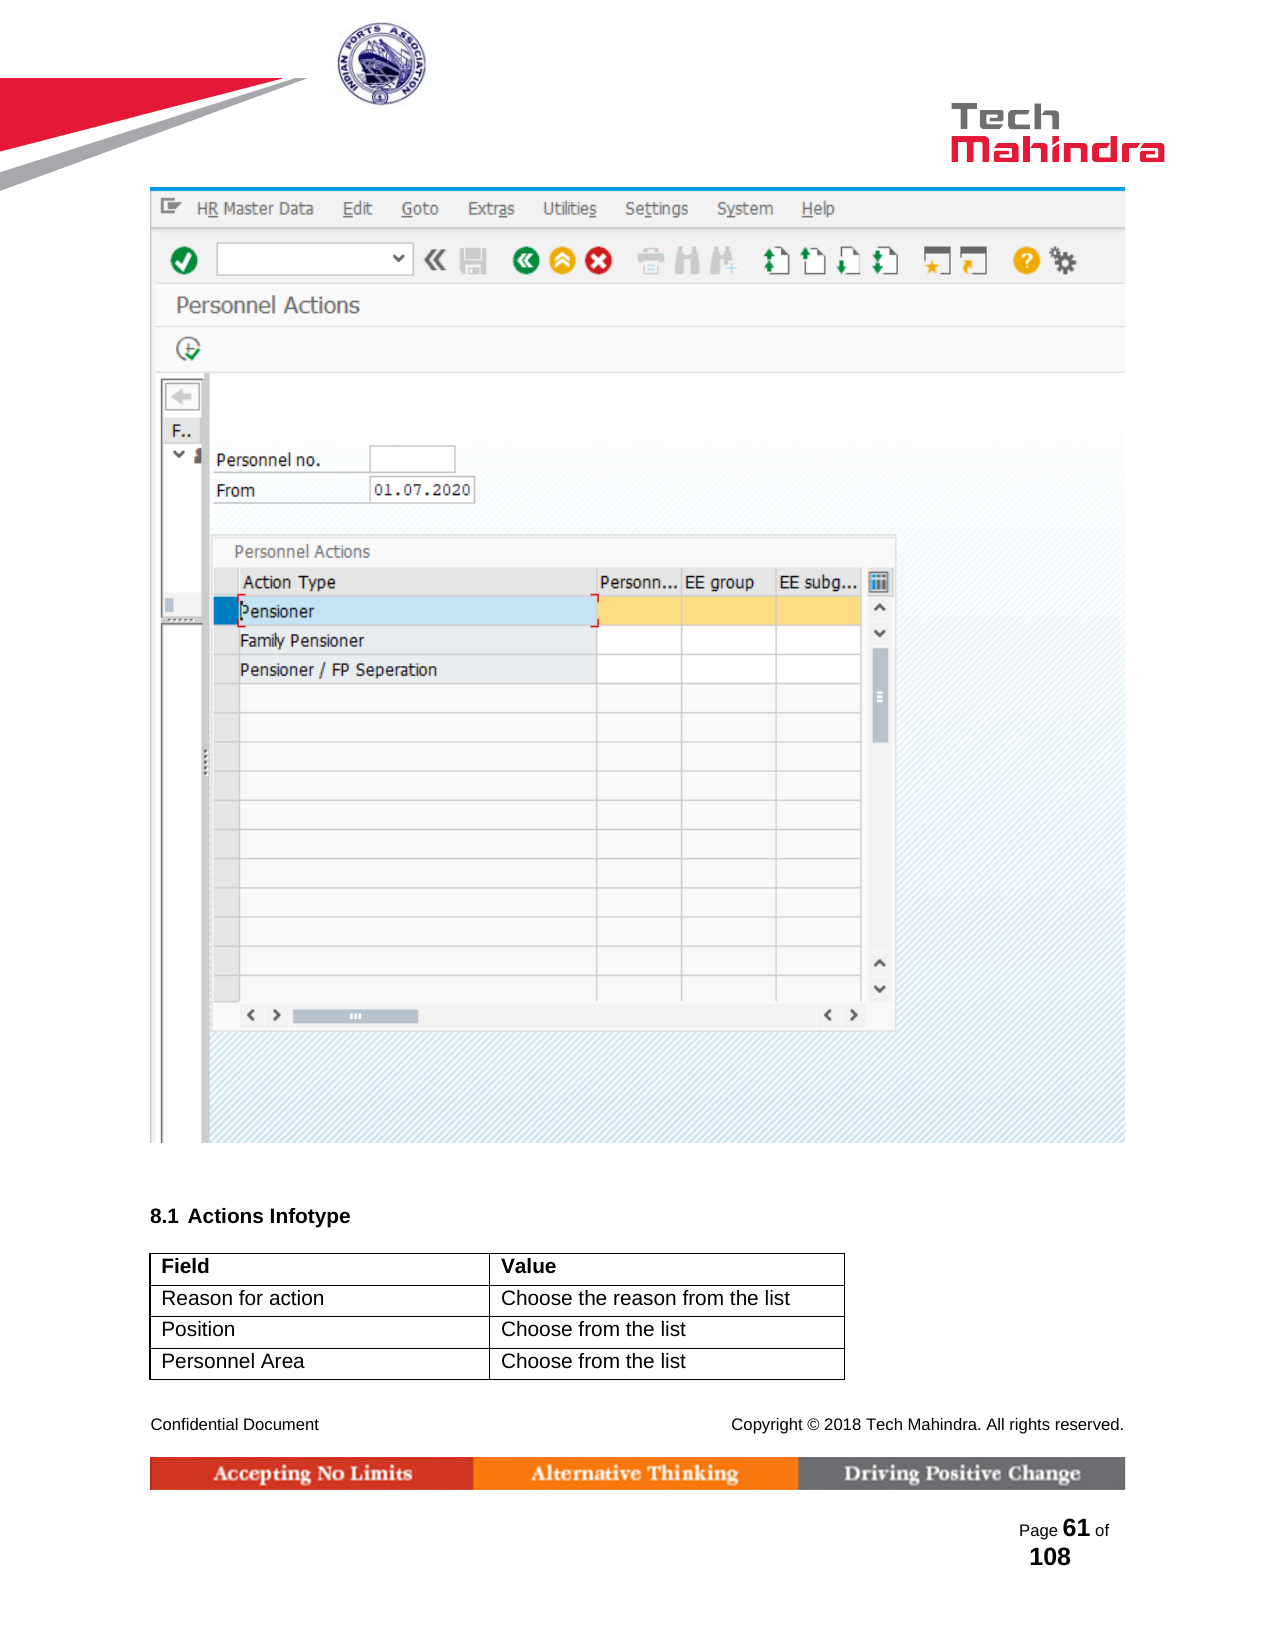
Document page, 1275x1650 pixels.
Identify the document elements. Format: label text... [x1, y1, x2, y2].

picture [150, 191, 1125, 1143]
table_cell Position [151, 1317, 489, 1348]
table_header Value [490, 1254, 844, 1285]
table_cell Reason for action [151, 1286, 489, 1316]
picture [324, 20, 434, 109]
table_cell Choose the reason from the list [490, 1286, 844, 1316]
subtitle Actions Infotype [150, 1204, 1125, 1228]
picture [0, 78, 308, 191]
picture [951, 103, 1165, 162]
table_header Field [151, 1254, 489, 1285]
table_cell Choose from the list [490, 1349, 844, 1379]
picture [150, 1457, 1125, 1490]
table_cell Personnel Area [151, 1349, 489, 1379]
table_cell Choose from the list [490, 1317, 844, 1348]
